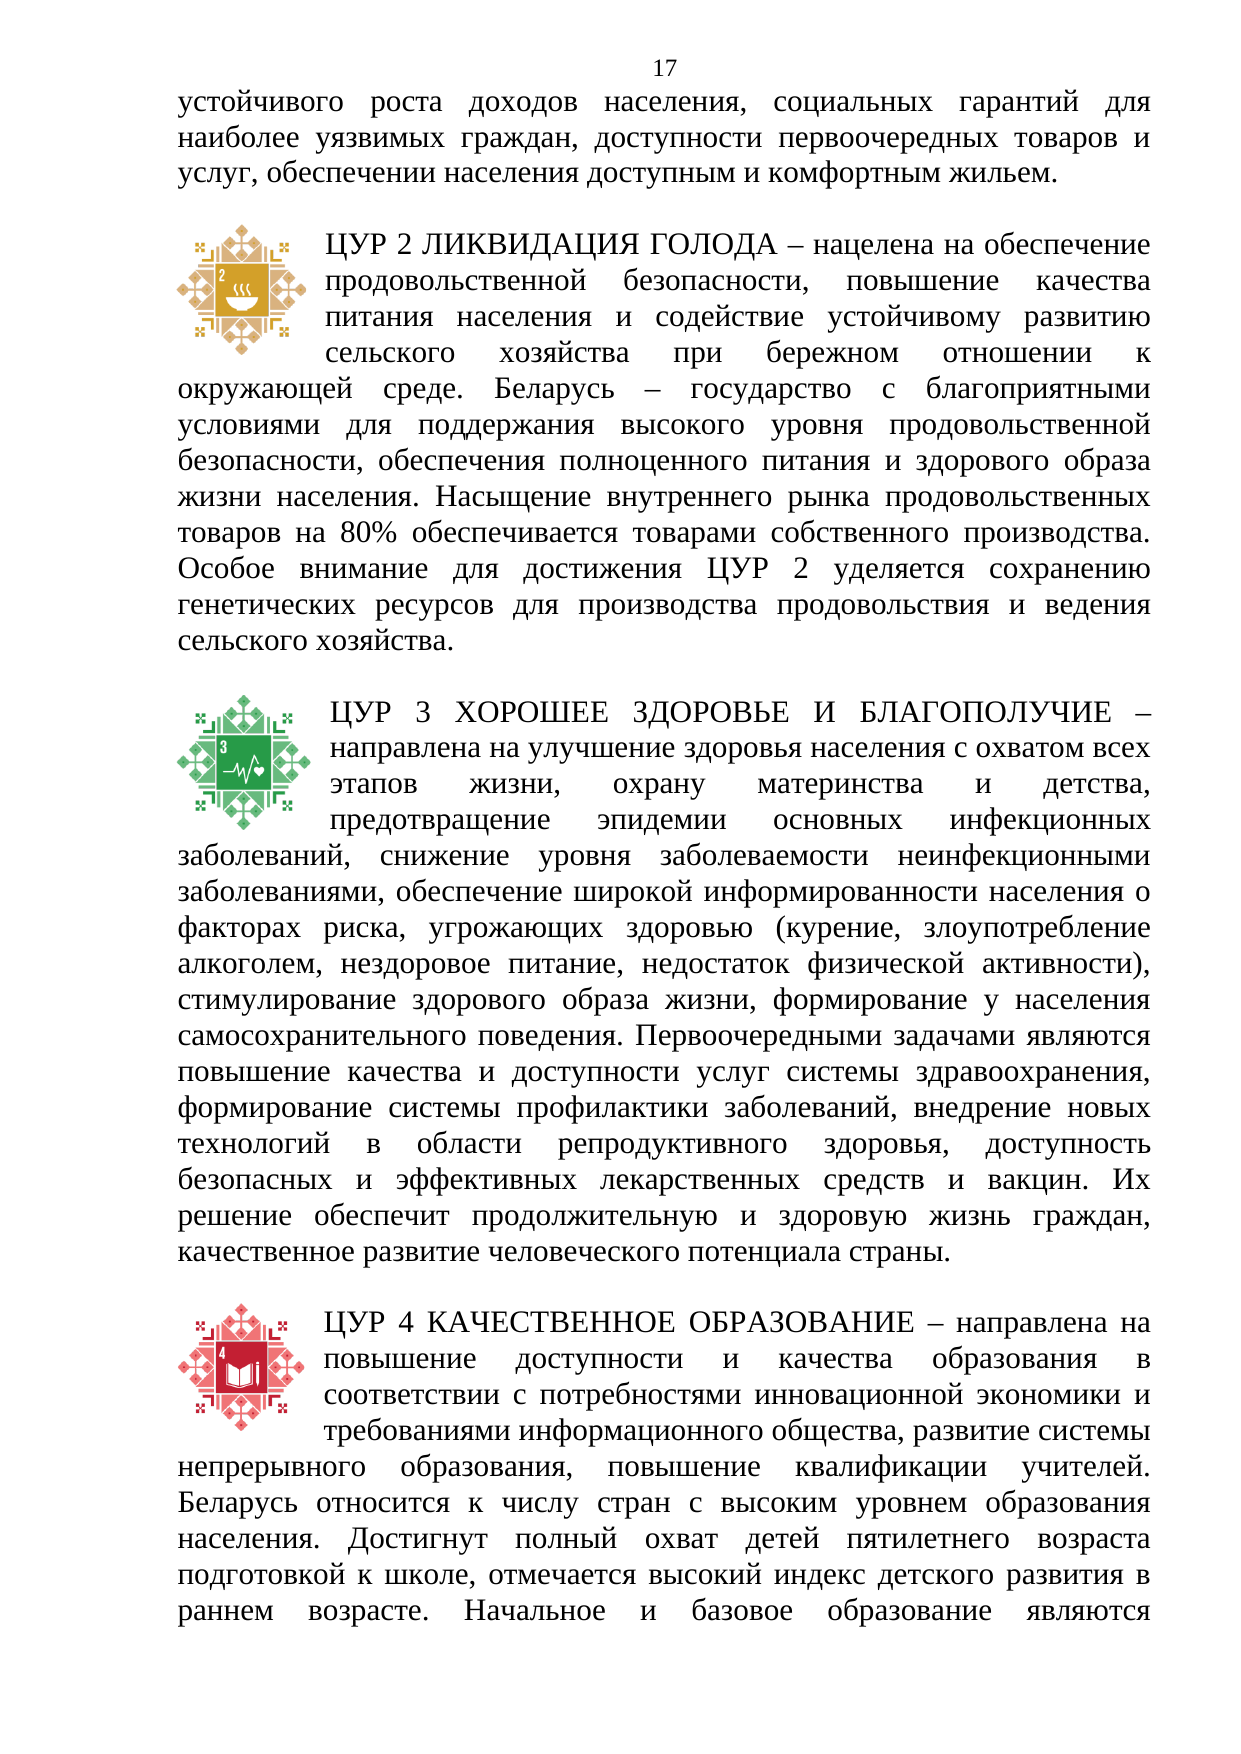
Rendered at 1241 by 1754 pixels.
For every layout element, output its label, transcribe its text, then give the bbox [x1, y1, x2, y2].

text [177, 82, 1152, 190]
text ЦУР 3 ХОРОШЕЕ ЗДОРОВЬЕ И БЛАГОПОЛУЧИЕ – направлена на улучшение здоровья населения с охватом всех этапов жизни, охрану материнства и детства, предотвращение эпидемии основных инфекционных заболеваний, снижение уровня заболеваемости неинфекционными заболеваниями, обеспечение широкой информированности населения о факторах риска, угрожающих здоровью (курение, злоупотребление алкоголем, нездоровое питание, недостаток физической активности), стимулирование здорового образа жизни, формирование у населения самосохранительного поведения. Первоочередными задачами являются повышение качества и доступности услуг системы здравоохранения, формирование системы профилактики заболеваний, внедрение новых технологий в области репродуктивного здоровья, доступность безопасных и эффективных лекарственных средств и вакцин. Их решение обеспечит продолжительную и здоровую жизнь граждан, качественное развитие человеческого потенциала страны. [177, 693, 1152, 1268]
picture [176, 695, 311, 830]
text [177, 1304, 1152, 1627]
picture [176, 224, 307, 355]
text ЦУР 2 ЛИКВИДАЦИЯ ГОЛОДА – нацелена на обеспечение продовольственной безопасности, повышение качества питания населения и содействие устойчивому развитию сельского хозяйства при бережном отношении к окружающей среде. Беларусь – государство с благоприятными условиями для поддержания высокого уровня продовольственной безопасности, обеспечения полноценного питания и здорового образа жизни населения. Насыщение внутреннего рынка продовольственных товаров на 80% обеспечивается товарами собственного производства. Особое внимание для достижения ЦУР 2 уделяется сохранению генетических ресурсов для производства продовольствия и ведения сельского хозяйства. [177, 226, 1152, 657]
